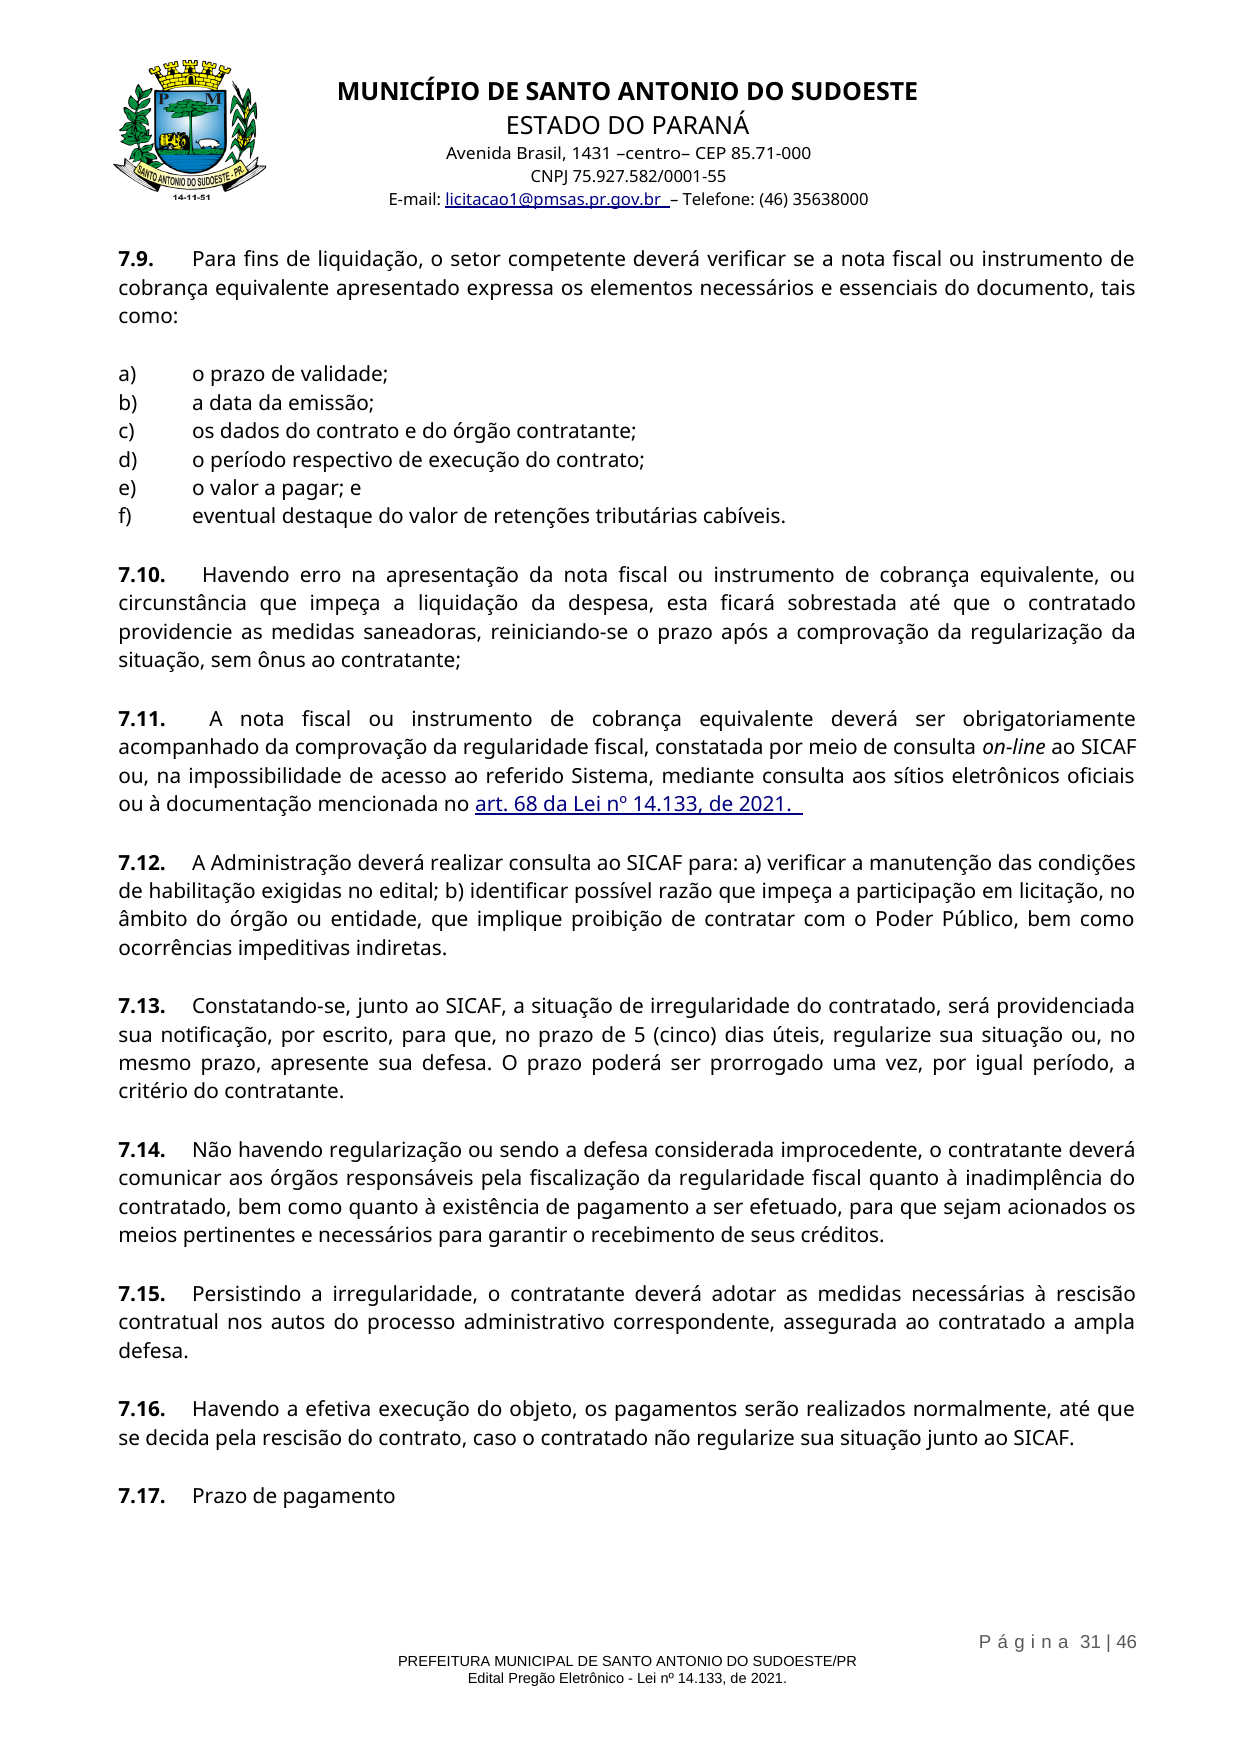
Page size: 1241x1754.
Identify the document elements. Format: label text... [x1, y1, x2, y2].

list o prazo de validade; [118, 359, 1137, 388]
list A nota fiscal ou instrumento de cobrança equivalente deverá ser obrigatoriamente acompanhado da comprovação da regularidade fiscal, constatada por meio de consulta on-line ao SICAF ou, na impossibilidade de acesso ao referido Sistema, mediante consulta aos sítios eletrônicos oficiais ou à documentação mencionada no art. 68 da Lei nº 14.133, de 2021. [118, 704, 1137, 818]
list eventual destaque do valor de retenções tributárias cabíveis. [118, 502, 1137, 530]
list A Administração deverá realizar consulta ao SICAF para: a) verificar a manutenção das condições de habilitação exigidas no edital; b) identificar possível razão que impeça a participação em licitação, no âmbito do órgão ou entidade, que implique proibição de contratar com o Poder Público, bem como ocorrências impeditivas indiretas. [118, 848, 1137, 961]
list o valor a pagar; e [118, 473, 1137, 502]
list Constatando-se, junto ao SICAF, a situação de irregularidade do contratado, será providenciada sua notificação, por escrito, para que, no prazo de 5 (cinco) dias úteis, regularize sua situação ou, no mesmo prazo, apresente sua defesa. O prazo poderá ser prorrogado uma vez, por igual período, a critério do contratante. [118, 991, 1137, 1105]
list Havendo a efetiva execução do objeto, os pagamentos serão realizados normalmente, até que se decida pela rescisão do contrato, caso o contratado não regularize sua situação junto ao SICAF. [118, 1394, 1137, 1451]
list Não havendo regularização ou sendo a defesa considerada improcedente, o contratante deverá comunicar aos órgãos responsáveis pela fiscalização da regularidade fiscal quanto à inadimplência do contratado, bem como quanto à existência de pagamento a ser efetuado, para que sejam acionados os meios pertinentes e necessários para garantir o recebimento de seus créditos. [118, 1135, 1137, 1249]
picture [113, 60, 267, 200]
list Havendo erro na apresentação da nota fiscal ou instrumento de cobrança equivalente, ou circunstância que impeça a liquidação da despesa, esta ficará sobrestada até que o contratado providencie as medidas saneadoras, reiniciando-se o prazo após a comprovação da regularização da situação, sem ônus ao contratante; [118, 560, 1137, 674]
list o período respectivo de execução do contrato; [118, 445, 1137, 473]
list Para fins de liquidação, o setor competente deverá verificar se a nota fiscal ou instrumento de cobrança equivalente apresentado expressa os elementos necessários e essenciais do documento, tais como: [118, 244, 1137, 329]
list os dados do contrato e do órgão contratante; [118, 416, 1137, 445]
list Prazo de pagamento [118, 1481, 1137, 1509]
list Persistindo a irregularidade, o contratante deverá adotar as medidas necessárias à rescisão contratual nos autos do processo administrativo correspondente, assegurada ao contratado a ampla defesa. [118, 1279, 1137, 1364]
list a data da emissão; [118, 388, 1137, 416]
